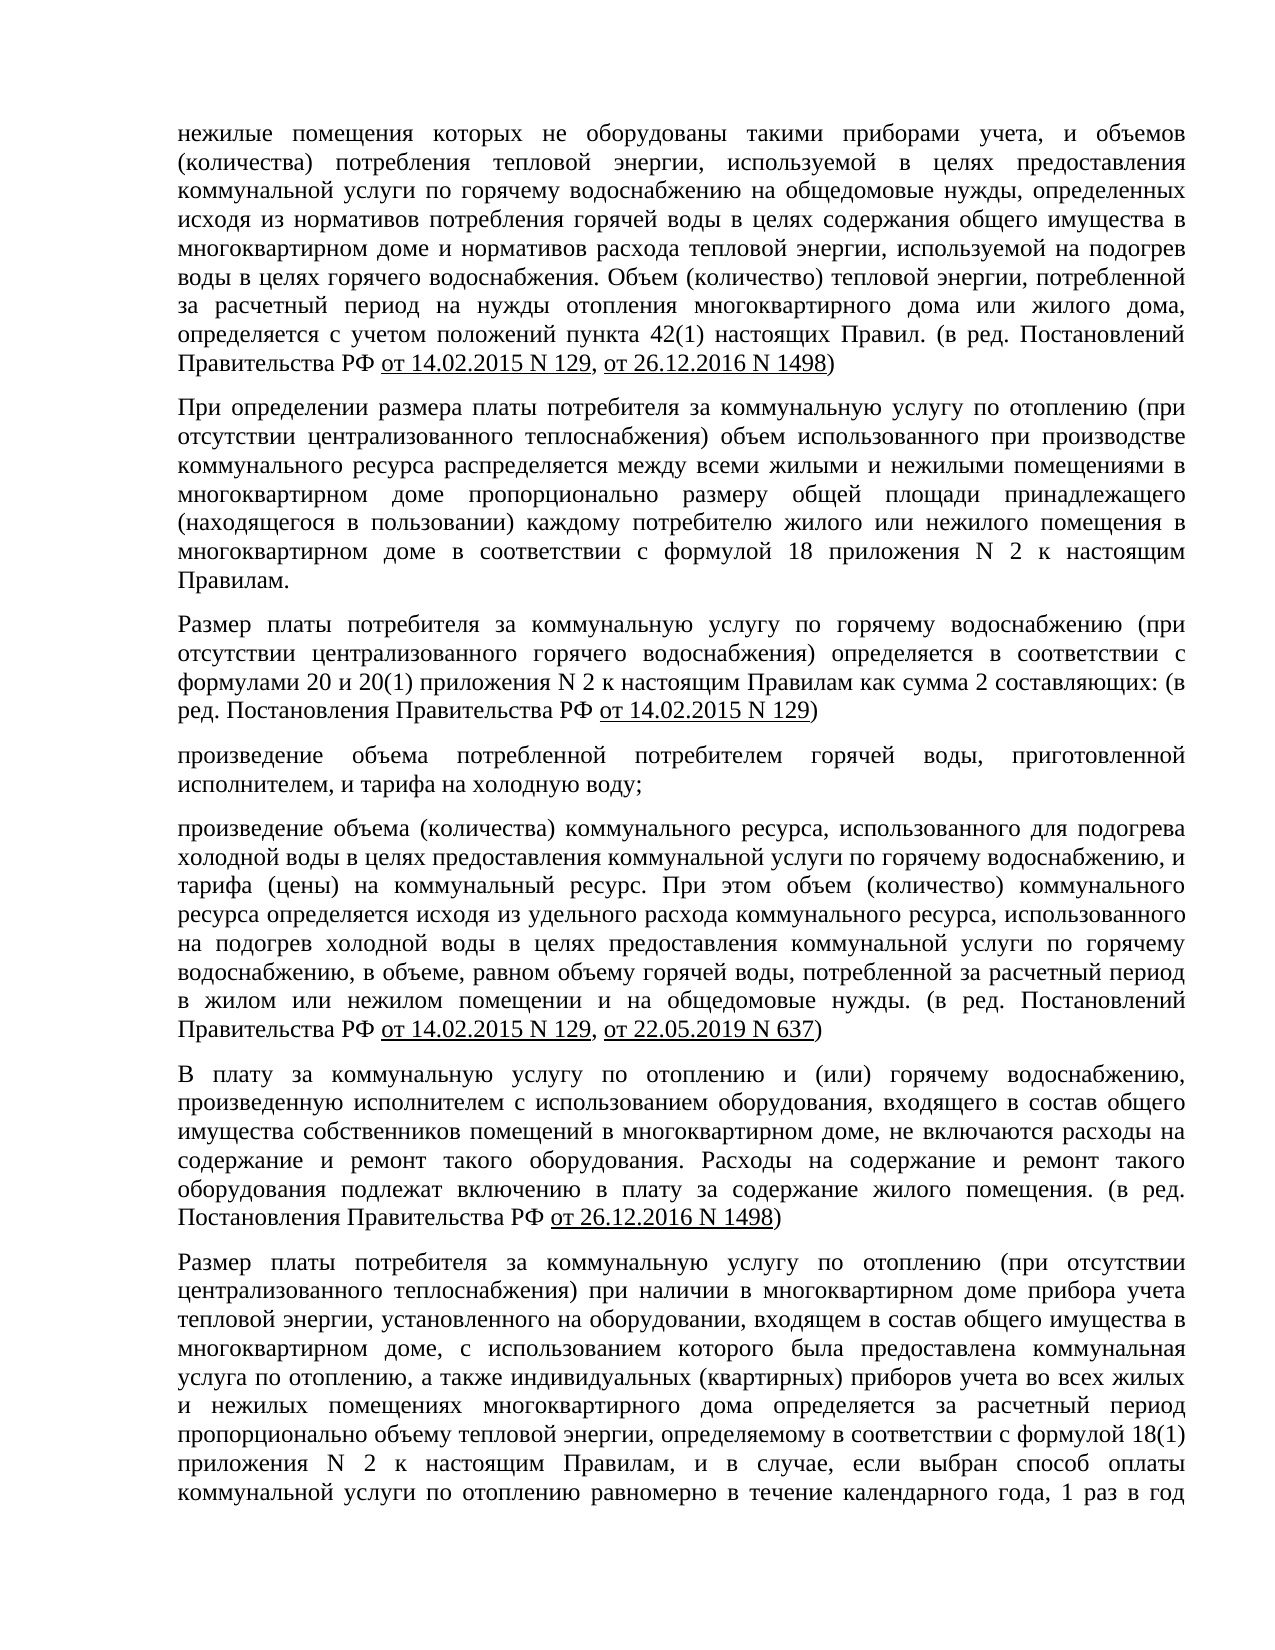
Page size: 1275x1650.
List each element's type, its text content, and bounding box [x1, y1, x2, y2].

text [177, 118, 1186, 377]
text произведение объема (количества) коммунального ресурса, использованного для подогрева холодной воды в целях предоставления коммунальной услуги по горячему водоснабжению, и тарифа (цены) на коммунальный ресурс. При этом объем (количество) коммунального ресурса определяется исходя из удельного расхода коммунального ресурса, использованного на подогрев холодной воды в целях предоставления коммунальной услуги по горячему водоснабжению, в объеме, равном объему горячей воды, потребленной за расчетный период в жилом или нежилом помещении и на общедомовые нужды. (в ред. Постановлений Правительства РФ от 14.02.2015 N 129, от 22.05.2019 N 637) [177, 813, 1186, 1043]
text В плату за коммунальную услугу по отоплению и (или) горячему водоснабжению, произведенную исполнителем с использованием оборудования, входящего в состав общего имущества собственников помещений в многоквартирном доме, не включаются расходы на содержание и ремонт такого оборудования. Расходы на содержание и ремонт такого оборудования подлежат включению в плату за содержание жилого помещения. (в ред. Постановления Правительства РФ от 26.12.2016 N 1498) [177, 1059, 1186, 1231]
text Размер платы потребителя за коммунальную услугу по горячему водоснабжению (при отсутствии централизованного горячего водоснабжения) определяется в соответствии с формулами 20 и 20(1) приложения N 2 к настоящим Правилам как сумма 2 составляющих: (в ред. Постановления Правительства РФ от 14.02.2015 N 129) [177, 609, 1186, 724]
text произведение объема потребленной потребителем горячей воды, приготовленной исполнителем, и тарифа на холодную воду; [177, 740, 1186, 797]
text При определении размера платы потребителя за коммунальную услугу по отоплению (при отсутствии централизованного теплоснабжения) объем использованного при производстве коммунального ресурса распределяется между всеми жилыми и нежилыми помещениями в многоквартирном доме пропорционально размеру общей площади принадлежащего (находящегося в пользовании) каждому потребителю жилого или нежилого помещения в многоквартирном доме в соответствии с формулой 18 приложения N 2 к настоящим Правилам. [177, 392, 1186, 594]
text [177, 1247, 1186, 1506]
